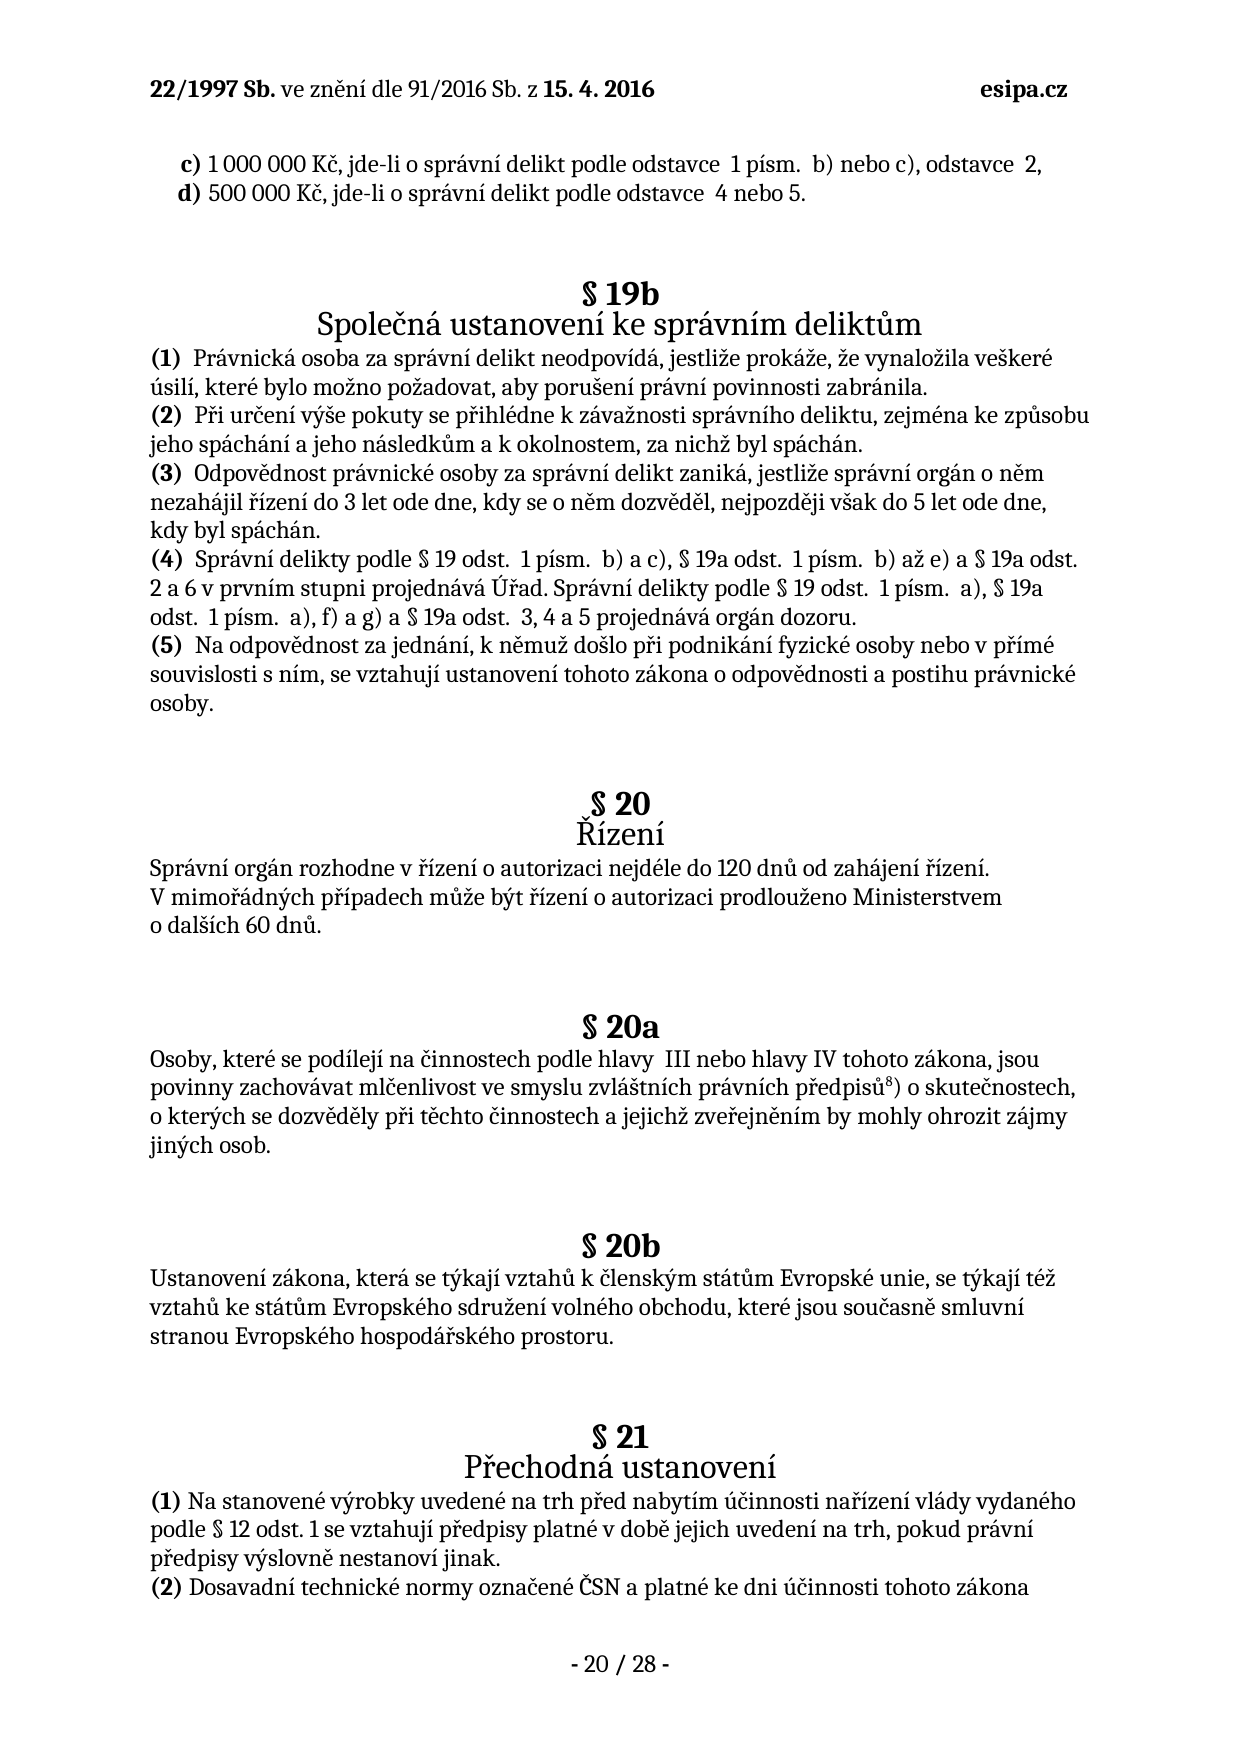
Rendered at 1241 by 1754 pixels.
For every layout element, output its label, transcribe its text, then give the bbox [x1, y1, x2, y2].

text (1) Právnická osoba za správní delikt neodpovídá, jestliže prokáže, že vynaložila veškeré úsilí, které bylo možno požadovat, aby porušení právní povinnosti zabránila. [150, 344, 1090, 401]
text (4) Správní delikty podle § 19 odst. 1 písm. b) a c), § 19a odst. 1 písm. b) až e) a § 19a odst. 2 a 6 v prvním stupni projednává Úřad. Správní delikty podle § 19 odst. 1 písm. a), § 19a odst. 1 písm. a), f) a g) a § 19a odst. 3, 4 a 5 projednává orgán dozoru. [150, 545, 1090, 631]
text Ustanovení zákona, která se týkají vztahů k členským státům Evropské unie, se týkají též vztahů ke státům Evropského sdružení volného obchodu, které jsou současně smluvní stranou Evropského hospodářského prostoru. [150, 1264, 1090, 1350]
text c) 1 000 000 Kč, jde-li o správní delikt podle odstavce 1 písm. b) nebo c), odstavce 2, [150, 150, 1090, 179]
subtitle § 20b [150, 1232, 1090, 1264]
subtitle § 20a [150, 1013, 1090, 1044]
subtitle § 21 -Přechodná ustanovení [150, 1423, 1090, 1487]
subtitle § 20 -Řízení [150, 790, 1090, 854]
subtitle § 19b -Společná ustanovení ke správním deliktům [150, 280, 1090, 344]
text d) 500 000 Kč, jde-li o správní delikt podle odstavce 4 nebo 5. [150, 179, 1090, 207]
text (3) Odpovědnost právnické osoby za správní delikt zaniká, jestliže správní orgán o něm nezahájil řízení do 3 let ode dne, kdy se o něm dozvěděl, nejpozději však do 5 let ode dne, kdy byl spáchán. [150, 459, 1090, 545]
text (1) Na stanovené výrobky uvedené na trh před nabytím účinnosti nařízení vlády vydaného podle § 12 odst. 1 se vztahují předpisy platné v době jejich uvedení na trh, pokud právní předpisy výslovně nestanoví jinak. [150, 1487, 1090, 1573]
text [150, 1573, 1090, 1602]
text (2) Při určení výše pokuty se přihlédne k závažnosti správního deliktu, zejména ke způsobu jeho spáchání a jeho následkům a k okolnostem, za nichž byl spáchán. [150, 401, 1090, 459]
text Správní orgán rozhodne v řízení o autorizaci nejdéle do 120 dnů od zahájení řízení. V mimořádných případech může být řízení o autorizaci prodlouženo Ministerstvem o dalších 60 dnů. [150, 854, 1090, 940]
text (5) Na odpovědnost za jednání, k němuž došlo při podnikání fyzické osoby nebo v přímé souvislosti s ním, se vztahují ustanovení tohoto zákona o odpovědnosti a postihu právnické osoby. [150, 631, 1090, 717]
text Osoby, které se podílejí na činnostech podle hlavy III nebo hlavy IV tohoto zákona, jsou povinny zachovávat mlčenlivost ve smyslu zvláštních právních předpisů8) o skutečnostech, o kterých se dozvěděly při těchto činnostech a jejichž zveřejněním by mohly ohrozit zájmy jiných osob. [150, 1044, 1090, 1159]
